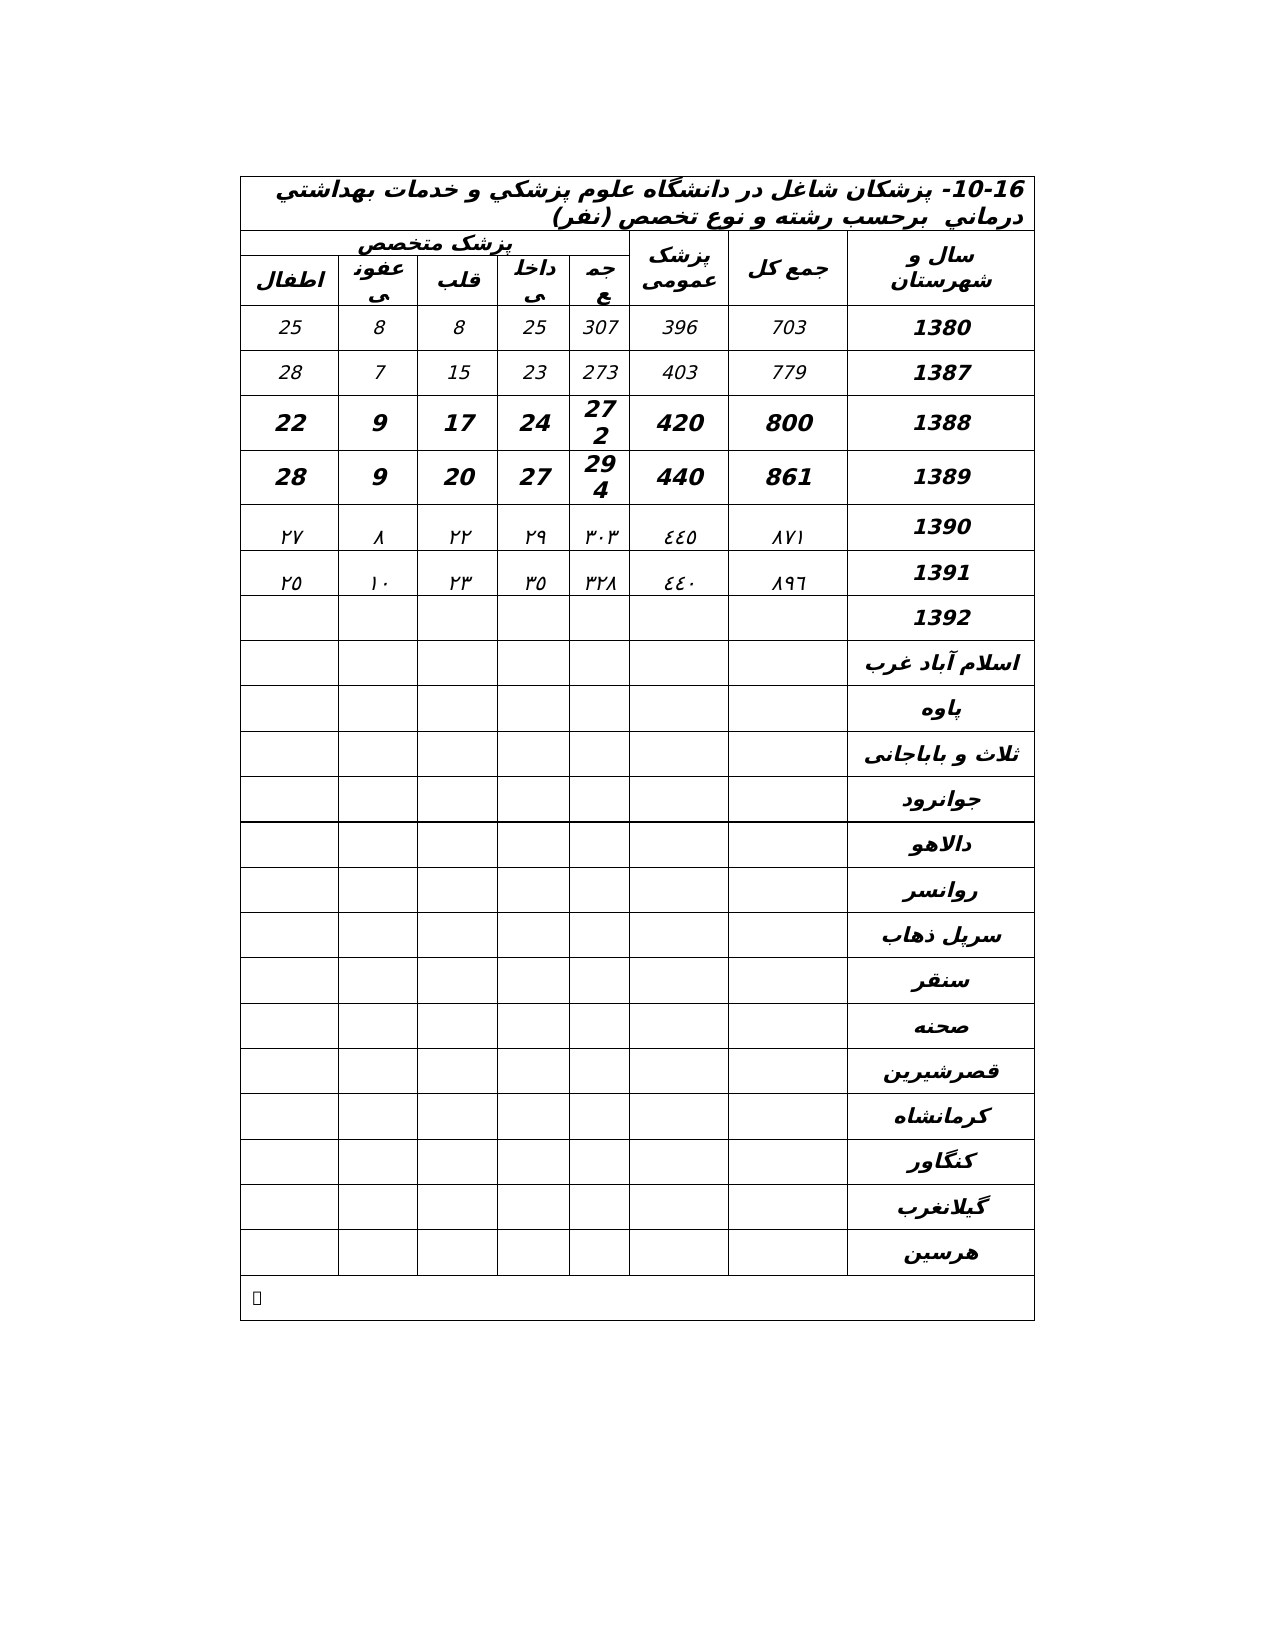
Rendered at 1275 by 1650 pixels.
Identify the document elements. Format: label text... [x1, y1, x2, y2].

table_cell [339, 868, 417, 912]
table_cell [339, 732, 417, 776]
table_cell 420 [630, 396, 728, 450]
table_cell [570, 1094, 629, 1138]
table_cell [498, 1004, 569, 1048]
table_cell کرمانشاه [848, 1094, 1034, 1138]
table_cell [630, 868, 728, 912]
table_cell 1391 [848, 551, 1034, 595]
table_cell ٤٤٥ [630, 505, 728, 549]
table_cell ٨٧١ [729, 505, 847, 549]
table_cell [418, 1094, 497, 1138]
table_cell [418, 1140, 497, 1184]
table_cell 1392 [848, 596, 1034, 640]
table_cell [498, 1094, 569, 1138]
table_cell 25 [241, 306, 338, 350]
table_cell [241, 1185, 338, 1229]
table_cell [241, 868, 338, 912]
table_cell 8 [418, 306, 497, 350]
table_cell 272 [570, 396, 629, 450]
table_cell 1389 [848, 451, 1034, 504]
table_cell 800 [729, 396, 847, 450]
table_cell ٣٥ [498, 551, 569, 595]
table_cell [241, 958, 338, 1003]
table_cell [418, 1049, 497, 1093]
table_cell [241, 823, 338, 867]
table_cell 1380 [848, 306, 1034, 350]
table_cell [241, 1230, 338, 1274]
table_cell  [241, 1276, 1034, 1320]
table_cell ٨٩٦ [729, 551, 847, 595]
table_cell [498, 641, 569, 685]
table_cell [241, 641, 338, 685]
table_cell ١٠ [339, 551, 417, 595]
table_cell [339, 777, 417, 821]
table_cell ٢٥ [241, 551, 338, 595]
table_cell [630, 732, 728, 776]
table_cell [241, 1004, 338, 1048]
table_cell سنقر [848, 958, 1034, 1003]
table_cell [418, 913, 497, 957]
table_cell 861 [729, 451, 847, 504]
table_cell قلب [418, 256, 497, 305]
table_cell [630, 1185, 728, 1229]
table_cell [241, 596, 338, 640]
table_cell [241, 913, 338, 957]
table_cell [498, 868, 569, 912]
table_cell 9 [339, 451, 417, 504]
table_cell 1387 [848, 351, 1034, 395]
table_cell [339, 823, 417, 867]
table_cell ٣٠٣ [570, 505, 629, 549]
table_cell [729, 596, 847, 640]
table_cell اسلام آباد غرب [848, 641, 1034, 685]
table_cell [729, 1230, 847, 1274]
table_cell 15 [418, 351, 497, 395]
table_cell 7 [339, 351, 417, 395]
table_cell 22 [241, 396, 338, 450]
table_cell [630, 686, 728, 731]
table_cell 703 [729, 306, 847, 350]
table_cell صحنه [848, 1004, 1034, 1048]
table_cell [729, 732, 847, 776]
table_cell 440 [630, 451, 728, 504]
table_cell [630, 1140, 728, 1184]
table_cell 294 [570, 451, 629, 504]
table_cell [729, 686, 847, 731]
table_cell [570, 1049, 629, 1093]
table_cell [570, 823, 629, 867]
table_cell ٢٩ [498, 505, 569, 549]
table_cell قصرشیرین [848, 1049, 1034, 1093]
table_cell [729, 868, 847, 912]
table_cell [418, 823, 497, 867]
table_cell [729, 823, 847, 867]
table_cell [729, 1049, 847, 1093]
table_cell [498, 1185, 569, 1229]
table_cell پاوه [848, 686, 1034, 731]
table_cell [418, 958, 497, 1003]
table_cell ٨ [339, 505, 417, 549]
table_cell [418, 1230, 497, 1274]
table_cell [498, 1049, 569, 1093]
table_cell [498, 686, 569, 731]
table_cell [570, 1004, 629, 1048]
table_cell [339, 596, 417, 640]
table_cell [570, 641, 629, 685]
table_cell 28 [241, 351, 338, 395]
table_cell [498, 823, 569, 867]
table_cell [241, 777, 338, 821]
table_cell [339, 1185, 417, 1229]
table_cell [729, 958, 847, 1003]
table_cell [570, 1140, 629, 1184]
table_cell 24 [498, 396, 569, 450]
table_cell [339, 1004, 417, 1048]
table_cell داخلی [498, 256, 569, 305]
table_cell [570, 958, 629, 1003]
table_cell [729, 1140, 847, 1184]
table_cell [418, 1185, 497, 1229]
table_cell اطفال [241, 256, 338, 305]
table_cell [418, 777, 497, 821]
table_cell 403 [630, 351, 728, 395]
table_cell [418, 596, 497, 640]
table_cell [630, 596, 728, 640]
table_cell [570, 1185, 629, 1229]
table_cell [241, 1140, 338, 1184]
table_cell ثلاث و باباجانی [848, 732, 1034, 776]
table_cell [630, 1230, 728, 1274]
table_cell [570, 596, 629, 640]
table_cell ٤٤٠ [630, 551, 728, 595]
table_cell ٢٧ [241, 505, 338, 549]
table_cell 20 [418, 451, 497, 504]
table_cell [729, 1185, 847, 1229]
table_cell روانسر [848, 868, 1034, 912]
table_cell جمع [570, 256, 629, 305]
table_cell [630, 1004, 728, 1048]
table_cell [498, 732, 569, 776]
table_cell [339, 686, 417, 731]
table_cell پزشک متخصص [241, 231, 629, 255]
table_cell سرپل ذهاب [848, 913, 1034, 957]
table_cell [498, 958, 569, 1003]
table_cell [339, 1140, 417, 1184]
table_cell 1388 [848, 396, 1034, 450]
table_cell هرسین [848, 1230, 1034, 1274]
table_cell [339, 1049, 417, 1093]
table_cell ٢٢ [418, 505, 497, 549]
table_cell [570, 913, 629, 957]
table_cell 23 [498, 351, 569, 395]
table_header 10-16- پزشكان شاغل در دانشگاه علوم پزشكي و خدمات بهداشتي درماني برحسب رشته و نوع تخصص (نفر) [241, 177, 1034, 230]
table_cell [339, 1230, 417, 1274]
table_cell [570, 777, 629, 821]
table_cell [570, 868, 629, 912]
table_cell [630, 958, 728, 1003]
table_cell [570, 732, 629, 776]
table_cell [498, 913, 569, 957]
table_cell [570, 1230, 629, 1274]
table_cell ٣٢٨ [570, 551, 629, 595]
table_cell [418, 868, 497, 912]
table_cell 27 [498, 451, 569, 504]
table_cell [630, 823, 728, 867]
table_cell [729, 1094, 847, 1138]
table_cell 273 [570, 351, 629, 395]
table_cell [729, 777, 847, 821]
table_cell [630, 1049, 728, 1093]
table_cell [498, 1230, 569, 1274]
table_cell کنگاور [848, 1140, 1034, 1184]
table_cell [418, 732, 497, 776]
table_cell 779 [729, 351, 847, 395]
table_cell [241, 1094, 338, 1138]
table_cell [339, 1094, 417, 1138]
table_cell 25 [498, 306, 569, 350]
table_cell دالاهو [848, 823, 1034, 867]
table_cell ٢٣ [418, 551, 497, 595]
table_cell 1390 [848, 505, 1034, 549]
table_cell 396 [630, 306, 728, 350]
table_cell 28 [241, 451, 338, 504]
table_cell [241, 1049, 338, 1093]
table_cell [630, 1094, 728, 1138]
table_cell [729, 913, 847, 957]
table_cell [339, 641, 417, 685]
table_cell [630, 913, 728, 957]
table_cell [339, 958, 417, 1003]
table_cell [418, 1004, 497, 1048]
table_cell 307 [570, 306, 629, 350]
table_cell [418, 641, 497, 685]
table_cell [339, 913, 417, 957]
table_cell [630, 641, 728, 685]
table_cell [570, 686, 629, 731]
table_cell [241, 732, 338, 776]
table_cell عفونی [339, 256, 417, 305]
table_cell 17 [418, 396, 497, 450]
table_cell پزشک عمومی [630, 231, 728, 305]
table_cell [729, 1004, 847, 1048]
table_cell [498, 777, 569, 821]
table_cell [729, 641, 847, 685]
table_cell سال و شهرستان [848, 231, 1034, 305]
table_cell جوانرود [848, 777, 1034, 821]
table_cell جمع کل [729, 231, 847, 305]
table_cell [418, 686, 497, 731]
table_cell [241, 686, 338, 731]
table_cell 9 [339, 396, 417, 450]
table_cell [498, 1140, 569, 1184]
table_cell 8 [339, 306, 417, 350]
table_cell [630, 777, 728, 821]
table_cell گیلانغرب [848, 1185, 1034, 1229]
table_cell [498, 596, 569, 640]
